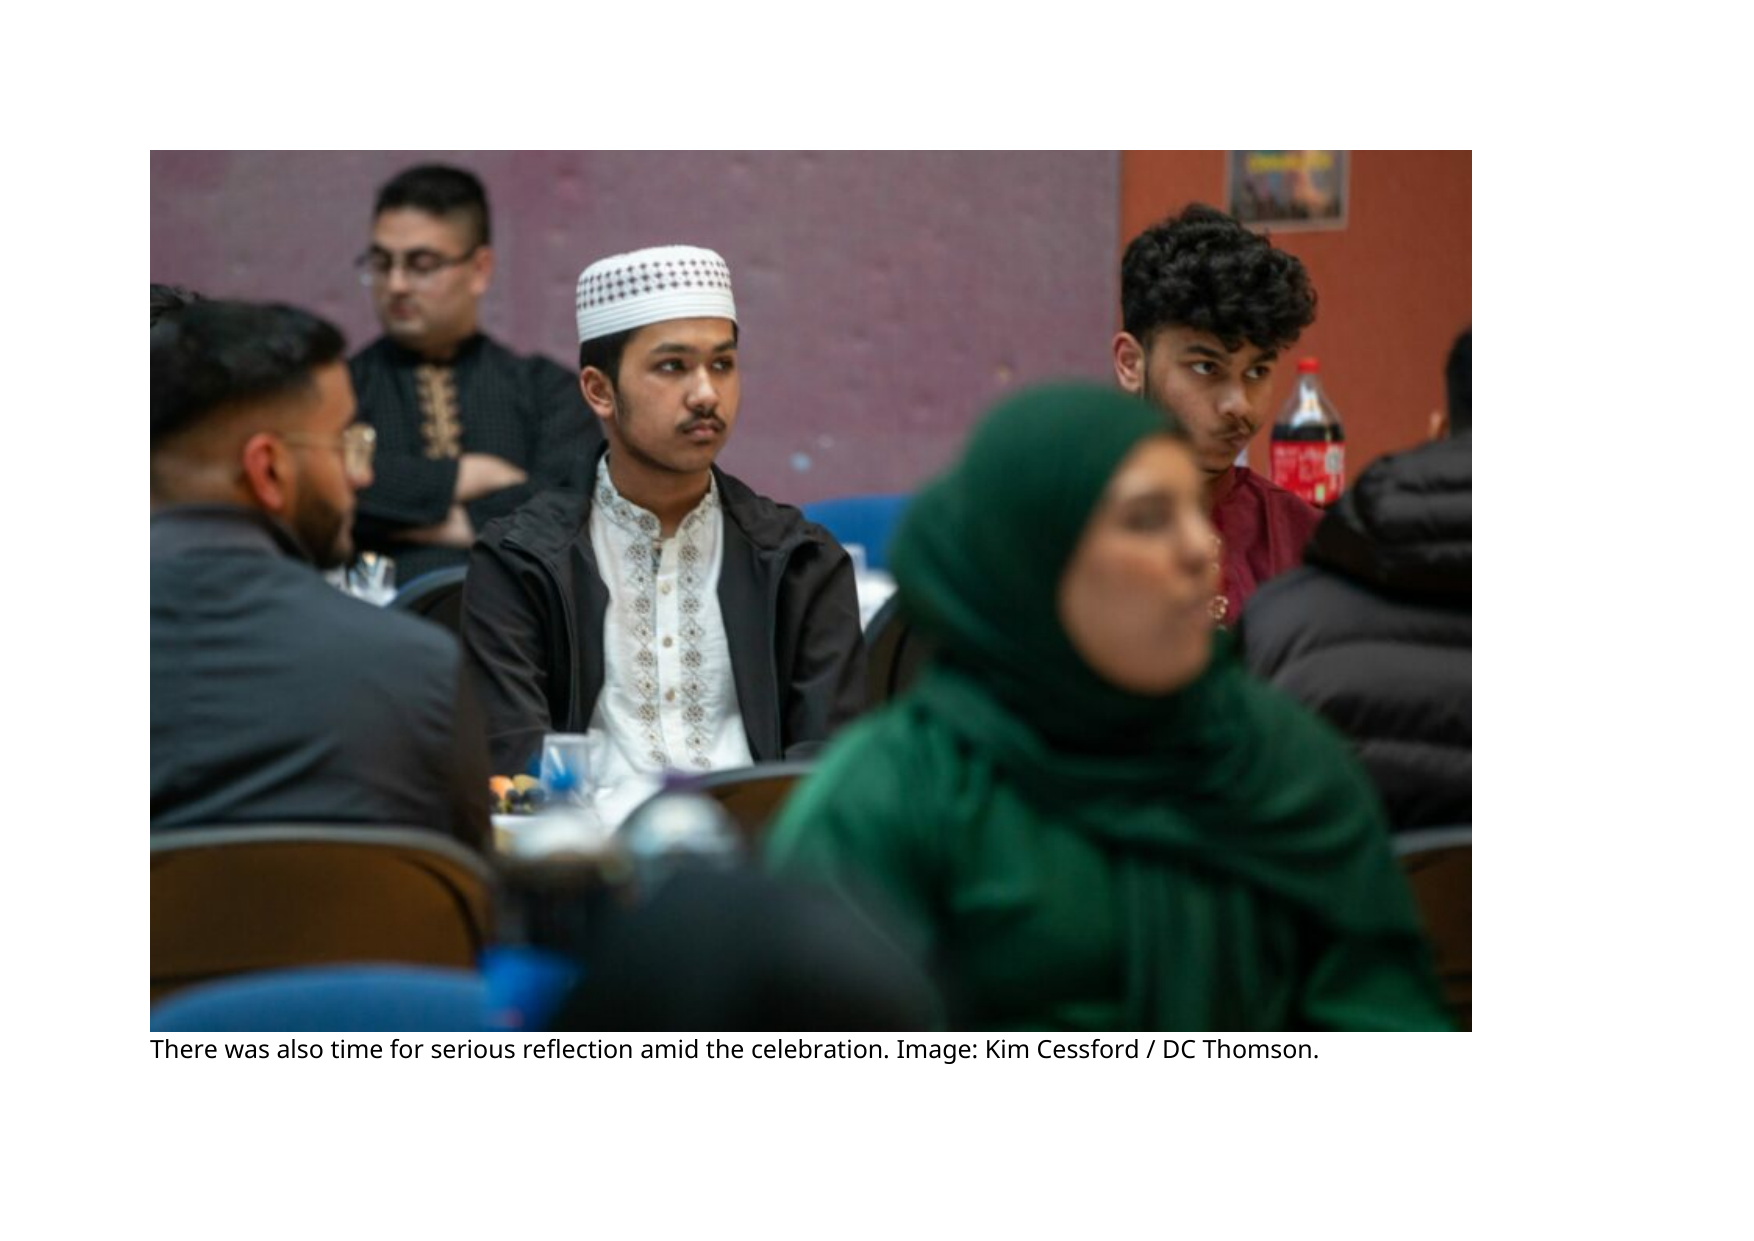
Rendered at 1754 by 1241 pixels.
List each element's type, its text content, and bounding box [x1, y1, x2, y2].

text There was also time for serious reflection amid the celebration. Image: Kim Cessford / DC Thomson. [150, 1031, 1604, 1065]
picture [150, 150, 1472, 1032]
